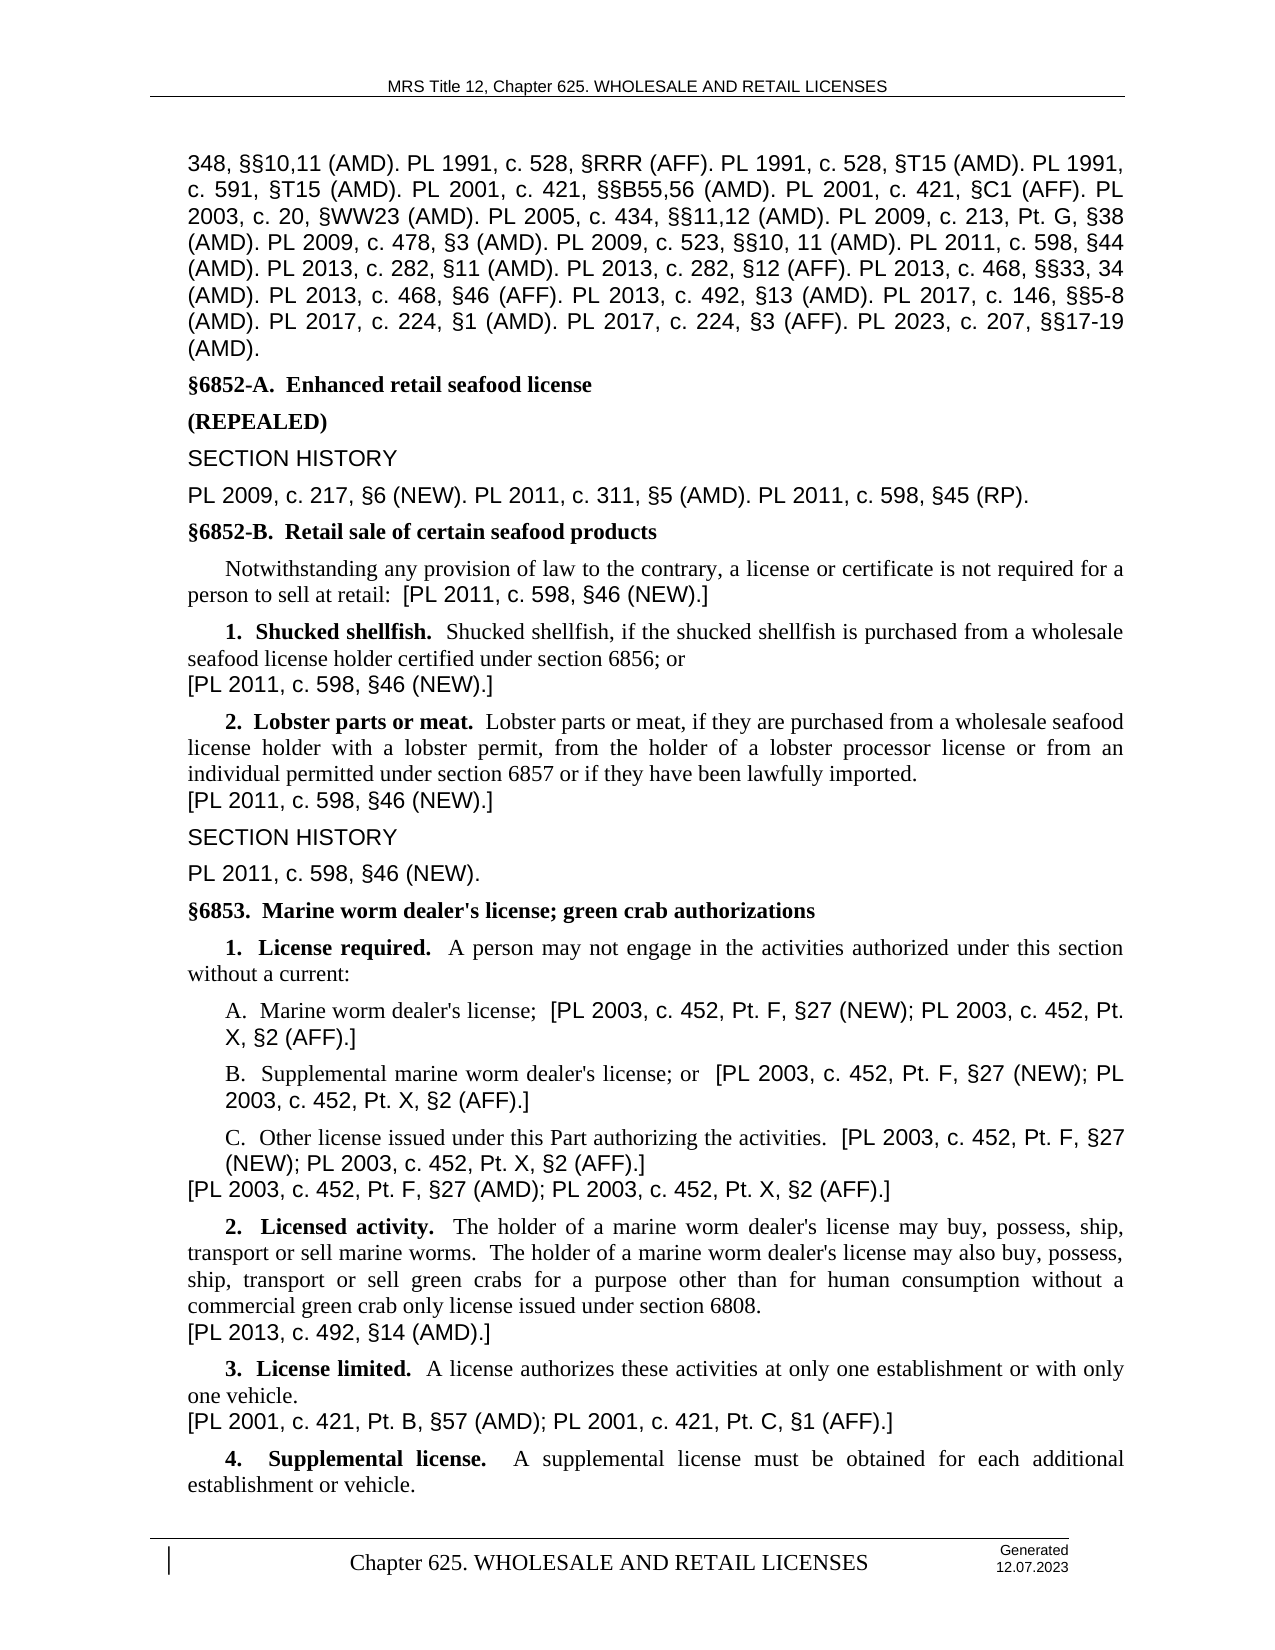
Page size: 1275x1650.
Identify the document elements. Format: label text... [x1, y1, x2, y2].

text Notwithstanding any provision of law to the contrary, a license or certificate is not required for a person to sell at retail: [PL 2011, c. 598, §46 (NEW).] [187, 555, 1125, 608]
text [187, 150, 1125, 361]
text 1. License required. A person may not engage in the activities authorized under this section without a current: [187, 934, 1125, 987]
text [PL 2003, c. 452, Pt. F, §27 (AMD); PL 2003, c. 452, Pt. X, §2 (AFF).] [187, 1176, 1125, 1203]
text PL 2009, c. 217, §6 (NEW). PL 2011, c. 311, §5 (AMD). PL 2011, c. 598, §45 (RP). [187, 482, 1125, 508]
text 1. Shucked shellfish. Shucked shellfish, if the shucked shellfish is purchased from a wholesale seafood license holder certified under section 6856; or [187, 618, 1125, 671]
text §6852-A. Enhanced retail seafood license [187, 371, 1125, 398]
text (REPEALED) [187, 408, 1125, 434]
text §6852-B. Retail sale of certain seafood products [187, 518, 1125, 545]
text 4. Supplemental license. A supplemental license must be obtained for each additional establishment or vehicle. [187, 1445, 1125, 1497]
text [PL 2011, c. 598, §46 (NEW).] [187, 787, 1125, 813]
text 2. Lobster parts or meat. Lobster parts or meat, if they are purchased from a wholesale seafood license holder with a lobster permit, from the holder of a lobster processor license or from an individual permitted under section 6857 or if they have been lawfully imported. [187, 708, 1125, 787]
text PL 2011, c. 598, §46 (NEW). [187, 860, 1125, 887]
text 3. License limited. A license authorizes these activities at only one establishment or with only one vehicle. [187, 1355, 1125, 1408]
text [187, 1408, 1125, 1434]
text SECTION HISTORY [187, 445, 1125, 471]
text [PL 2011, c. 598, §46 (NEW).] [187, 671, 1125, 697]
text SECTION HISTORY [187, 824, 1125, 850]
text 2. Licensed activity. The holder of a marine worm dealer's license may buy, possess, ship, transport or sell marine worms. The holder of a marine worm dealer's license may also buy, possess, ship, transport or sell green crabs for a purpose other than for human consumption without a commercial green crab only license issued under section 6808. [187, 1213, 1125, 1318]
text C. Other license issued under this Part authorizing the activities. [PL 2003, c. 452, Pt. F, §27 (NEW); PL 2003, c. 452, Pt. X, §2 (AFF).] [225, 1123, 1125, 1176]
text A. Marine worm dealer's license; [PL 2003, c. 452, Pt. F, §27 (NEW); PL 2003, c. 452, Pt. X, §2 (AFF).] [225, 997, 1125, 1050]
text [PL 2013, c. 492, §14 (AMD).] [187, 1318, 1125, 1345]
text B. Supplemental marine worm dealer's license; or [PL 2003, c. 452, Pt. F, §27 (NEW); PL 2003, c. 452, Pt. X, §2 (AFF).] [225, 1060, 1125, 1113]
text §6853. Marine worm dealer's license; green crab authorizations [187, 897, 1125, 923]
